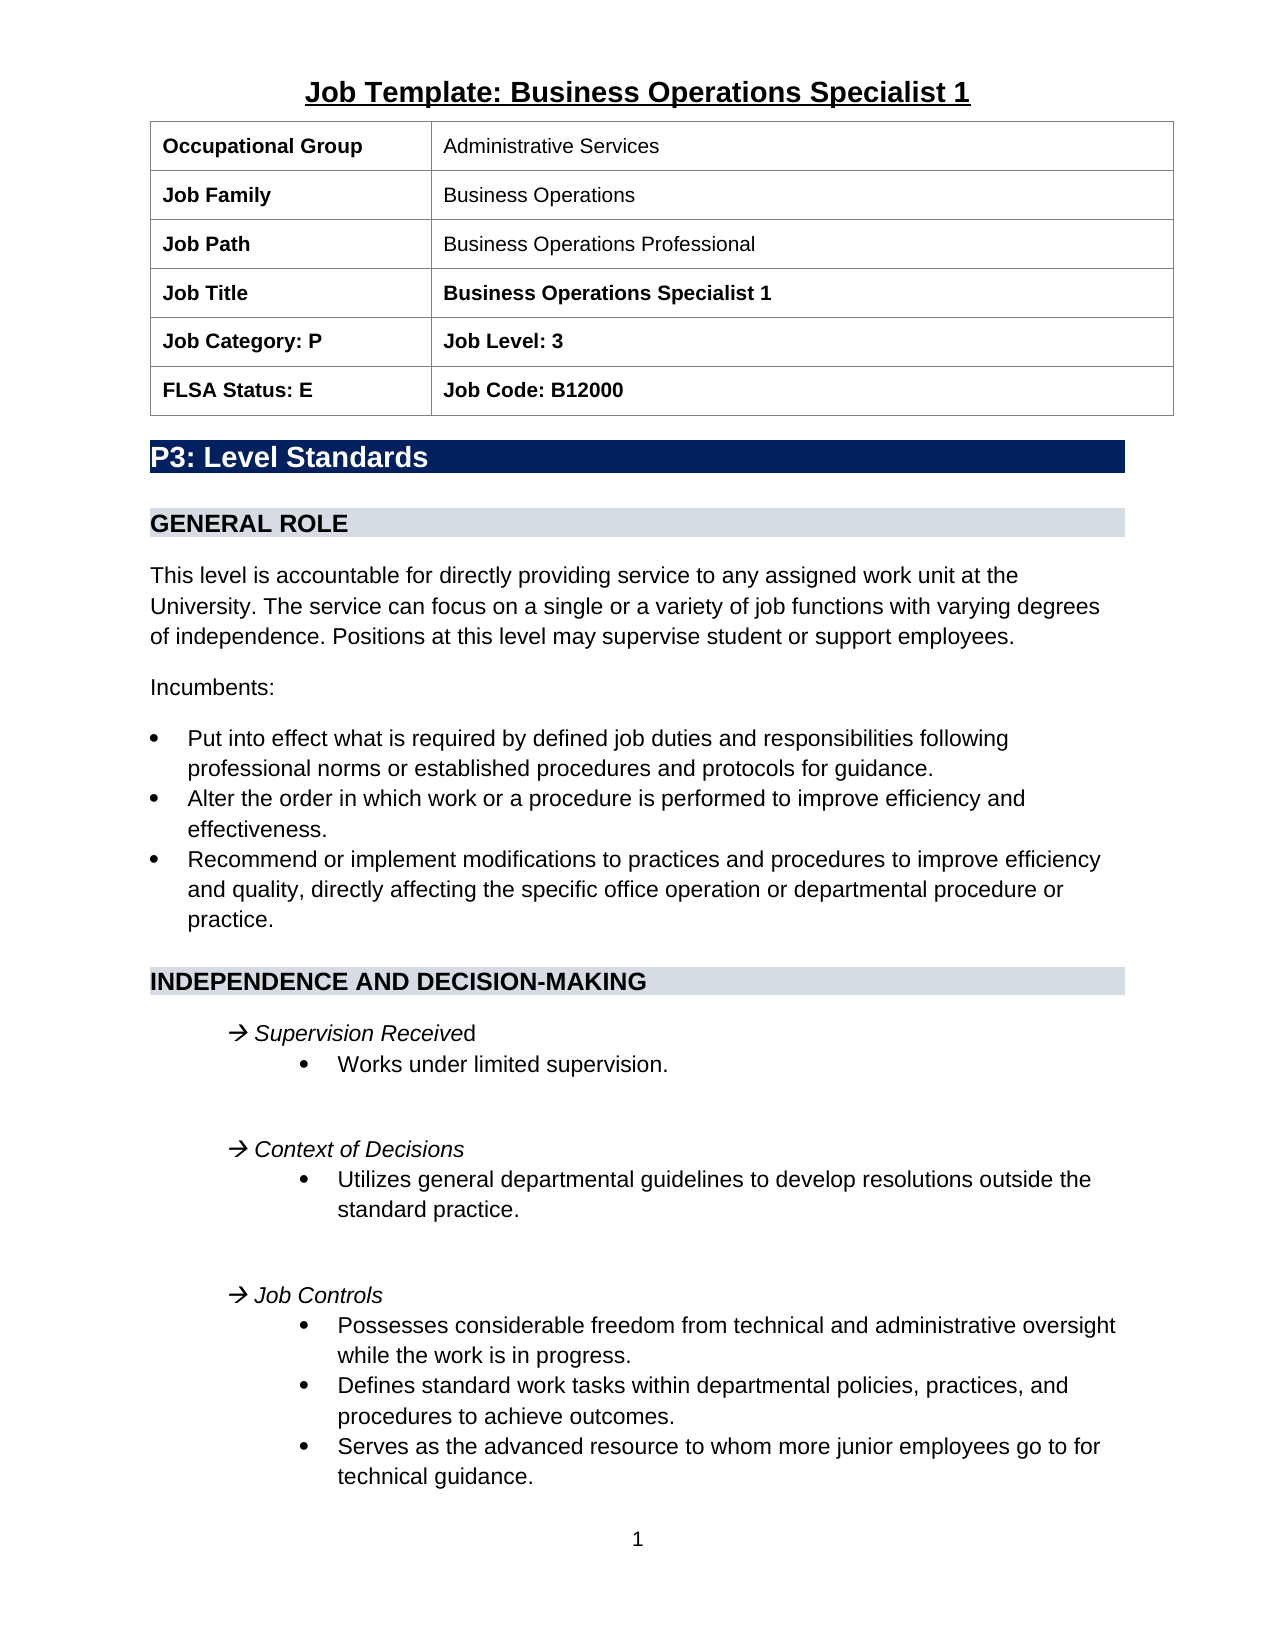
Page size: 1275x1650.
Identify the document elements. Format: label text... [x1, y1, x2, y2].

text Incumbents: [150, 674, 1125, 700]
list Alter the order in which work or a procedure is performed to improve efficiency and effectiveness. [150, 785, 1125, 842]
text INDEPENDENCE AND DECISION-MAKING [150, 967, 1125, 995]
list Works under limited supervision. [300, 1051, 1125, 1077]
text GENERAL ROLE [150, 508, 1125, 537]
text P3: Level Standards [150, 440, 1125, 473]
text Job Controls [150, 1282, 1125, 1308]
text Supervision Received [150, 1020, 1125, 1047]
list Possesses considerable freedom from technical and administrative oversight while the work is in progress. [300, 1312, 1125, 1369]
list Defines standard work tasks within departmental policies, practices, and procedures to achieve outcomes. [300, 1372, 1125, 1429]
text Context of Decisions [150, 1136, 1125, 1162]
list Put into effect what is required by defined job duties and responsibilities following professional norms or established procedures and protocols for guidance. [150, 725, 1125, 781]
list Serves as the advanced resource to whom more junior employees go to for technical guidance. [300, 1433, 1125, 1489]
list Utilizes general departmental guidelines to develop resolutions outside the standard practice. [300, 1166, 1125, 1223]
text This level is accountable for directly providing service to any assigned work unit at the University. The service can focus on a single or a variety of job functions with varying degrees of independence. Positions at this level may supervise student or support employees. [150, 562, 1125, 649]
list Recommend or implement modifications to practices and procedures to improve efficiency and quality, directly affecting the specific office operation or departmental procedure or practice. [150, 846, 1125, 932]
